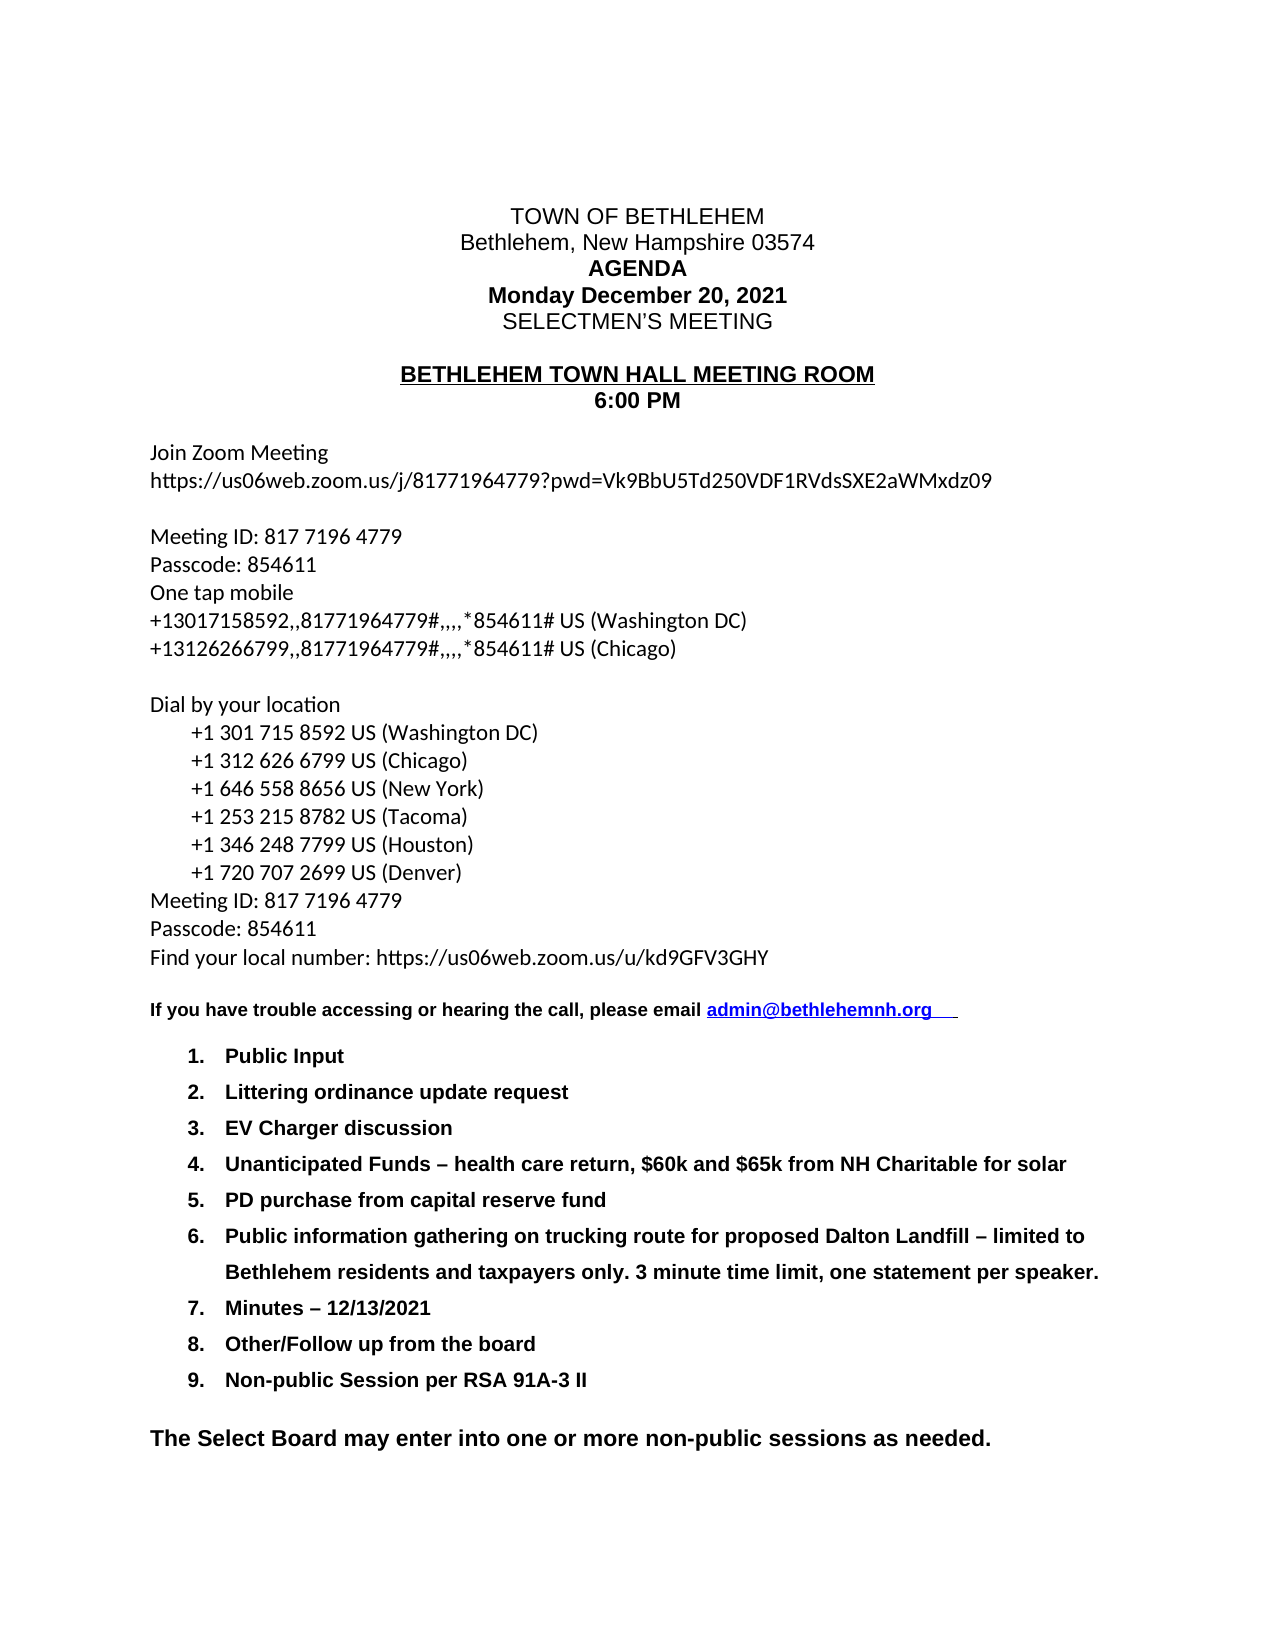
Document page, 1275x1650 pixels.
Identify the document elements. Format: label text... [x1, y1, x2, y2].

text Meeting ID: 817 7196 4779 [150, 522, 1125, 550]
list Minutes – 12/13/2021 [187, 1296, 1125, 1320]
text Dial by your location [150, 690, 1125, 718]
text The Select Board may enter into one or more non-public sessions as needed. [150, 1424, 1125, 1451]
text +13126266799,,81771964779#,,,,*854611# US (Chicago) [150, 634, 1125, 662]
text Monday December 20, 2021 [150, 282, 1125, 308]
text Passcode: 854611 [150, 914, 1125, 943]
text AGENDA [150, 255, 1125, 282]
list Unanticipated Funds – health care return, $60k and $65k from NH Charitable for solar [187, 1152, 1125, 1176]
text 6:00 PM [150, 387, 1125, 413]
text One tap mobile [150, 578, 1125, 606]
text Find your local number: https://us06web.zoom.us/u/kd9GFV3GHY [150, 943, 1125, 971]
list Public Input [187, 1044, 1125, 1068]
text +1 301 715 8592 US (Washington DC) [150, 718, 1125, 746]
text Join Zoom Meeting [150, 438, 1125, 466]
text https://us06web.zoom.us/j/81771964779?pwd=Vk9BbU5Td250VDF1RVdsSXE2aWMxdz09 [150, 466, 1125, 494]
text +1 646 558 8656 US (New York) [150, 774, 1125, 802]
list Littering ordinance update request [187, 1080, 1125, 1104]
text +1 253 215 8782 US (Tacoma) [150, 802, 1125, 831]
list Other/Follow up from the board [187, 1332, 1125, 1356]
text +1 720 707 2699 US (Denver) [150, 858, 1125, 887]
text +1 312 626 6799 US (Chicago) [150, 746, 1125, 774]
text TOWN OF BETHLEHEM [150, 203, 1125, 229]
list PD purchase from capital reserve fund [187, 1188, 1125, 1212]
text +13017158592,,81771964779#,,,,*854611# US (Washington DC) [150, 606, 1125, 634]
text BETHLEHEM TOWN HALL MEETING ROOM [150, 361, 1125, 387]
text SELECTMEN’S MEETING [150, 308, 1125, 334]
list EV Charger discussion [187, 1116, 1125, 1140]
list Public information gathering on trucking route for proposed Dalton Landfill – limited to Bethlehem residents and taxpayers only. 3 minute time limit, one statement per speaker. [187, 1224, 1125, 1284]
text +1 346 248 7799 US (Houston) [150, 831, 1125, 858]
text Passcode: 854611 [150, 550, 1125, 578]
text If you have trouble accessing or hearing the call, please email admin@bethlehemnh.org [150, 999, 1125, 1020]
text Bethlehem, New Hampshire 03574 [150, 229, 1125, 255]
text Meeting ID: 817 7196 4779 [150, 887, 1125, 914]
list Non-public Session per RSA 91A-3 II [187, 1368, 1125, 1392]
